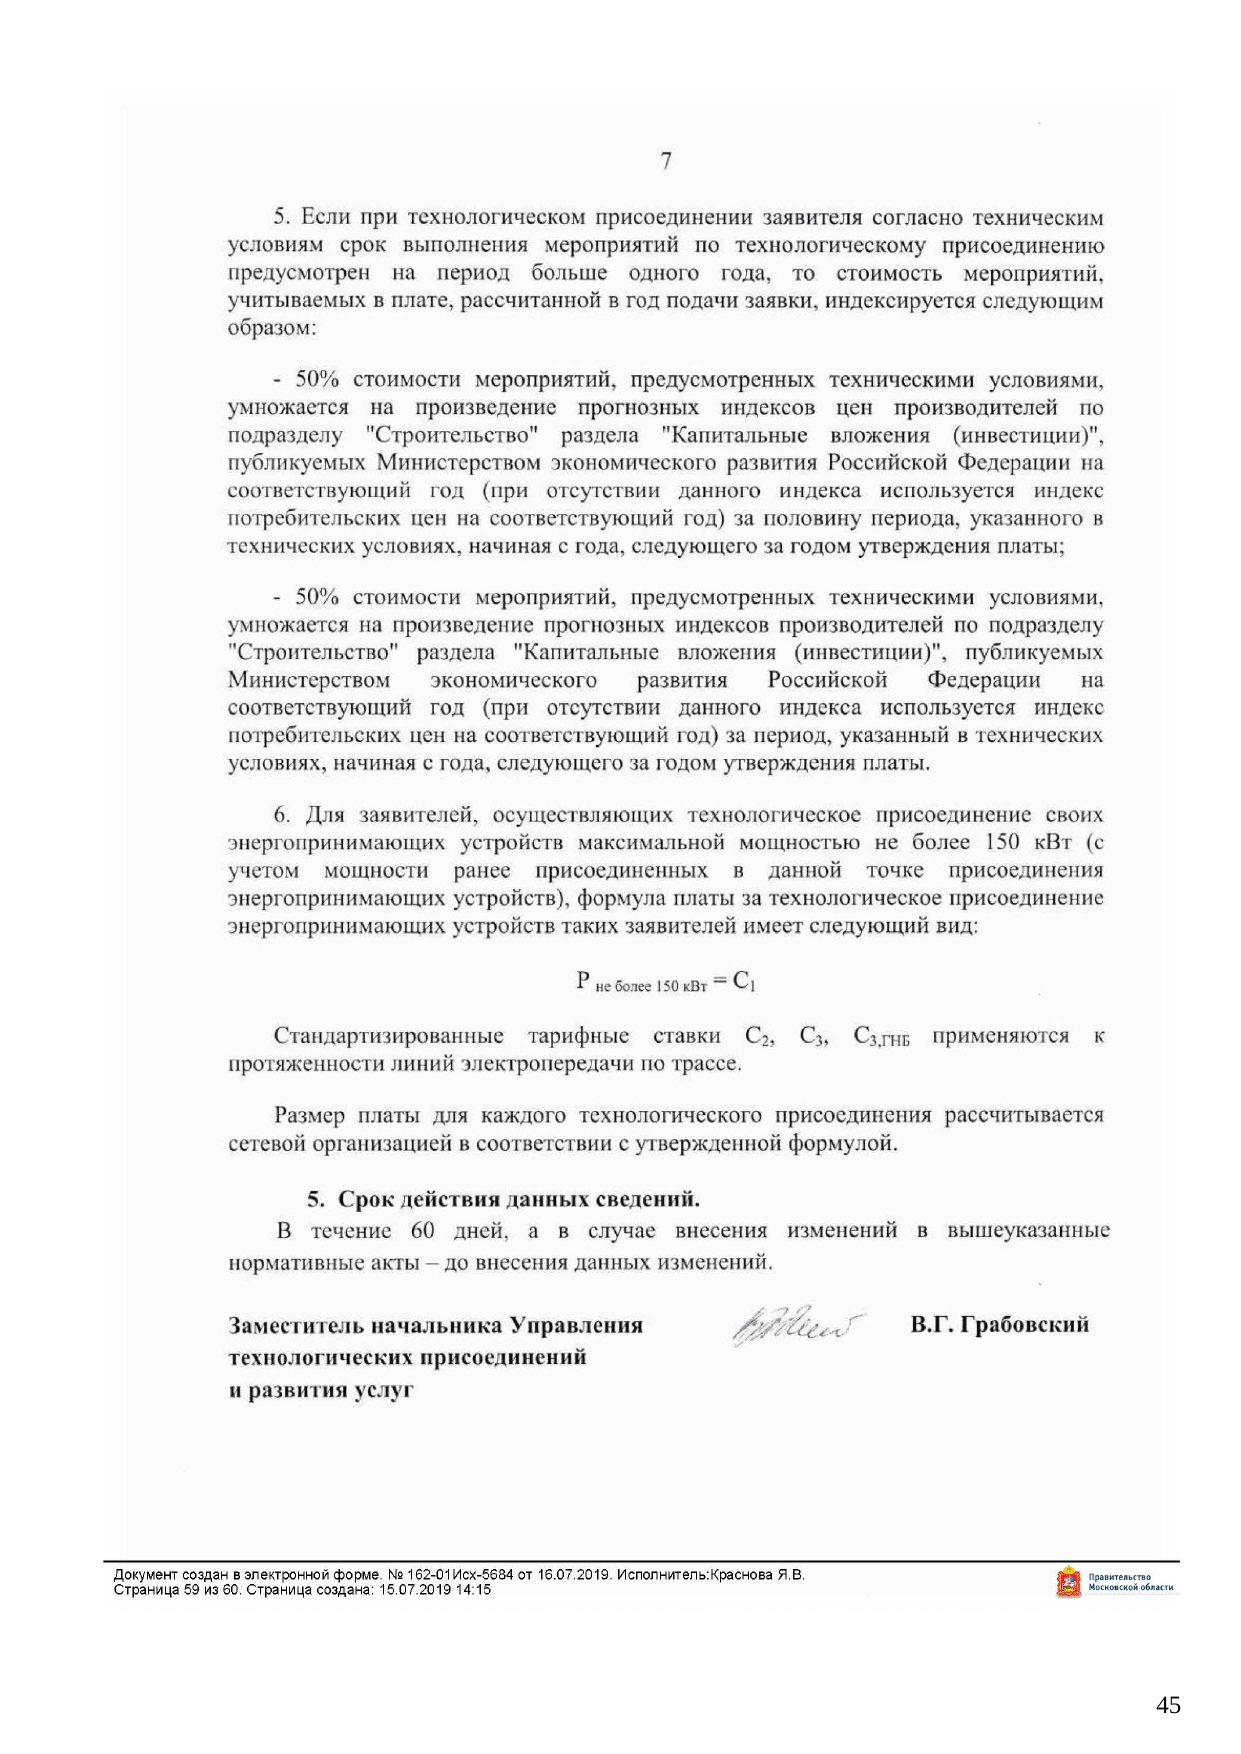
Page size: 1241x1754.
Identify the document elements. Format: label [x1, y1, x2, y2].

picture [103, 88, 1180, 1612]
